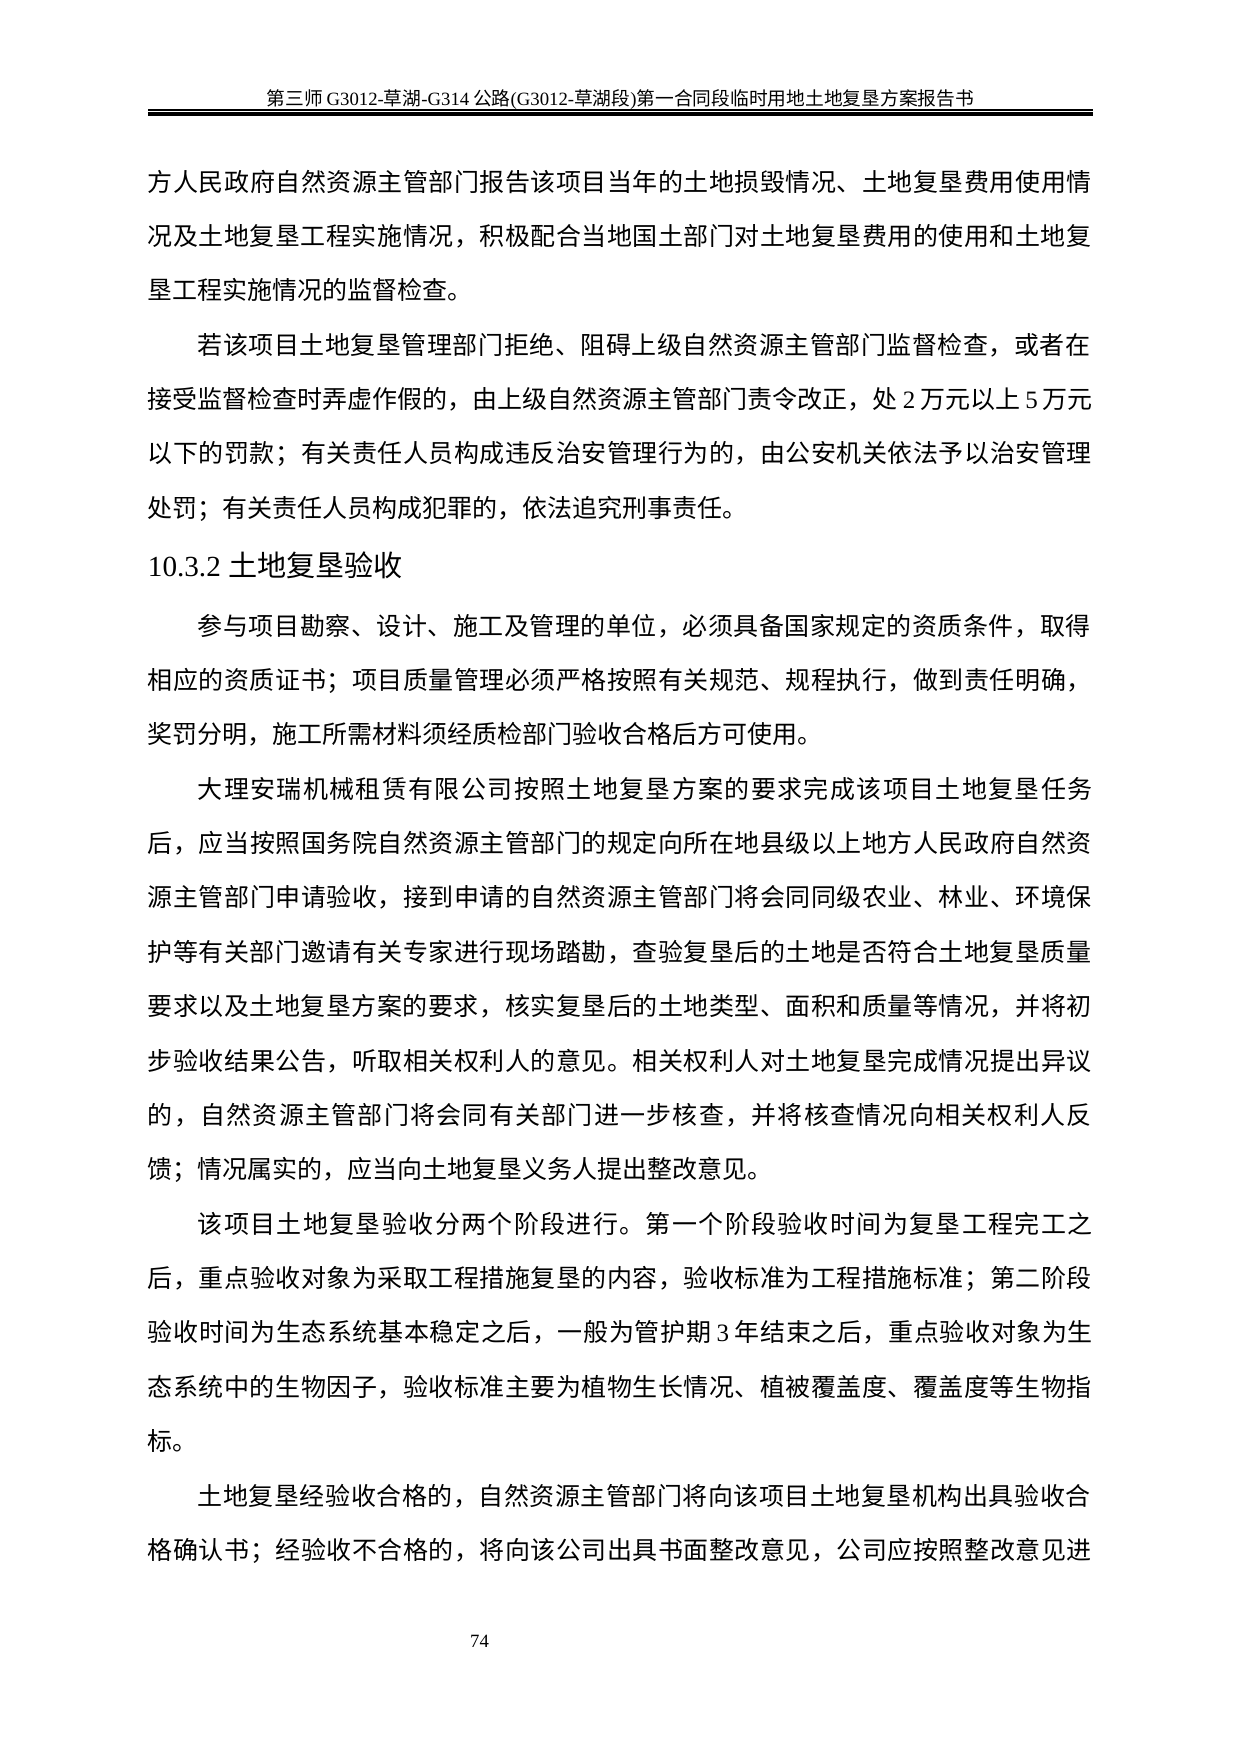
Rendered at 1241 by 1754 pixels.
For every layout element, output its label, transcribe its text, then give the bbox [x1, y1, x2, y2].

text 大理安瑞机械租赁有限公司按照土地复垦方案的要求完成该项目土地复垦任务后，应当按照国务院自然资源主管部门的规定向所在地县级以上地方人民政府自然资源主管部门申请验收，接到申请的自然资源主管部门将会同同级农业、林业、环境保护等有关部门邀请有关专家进行现场踏勘，查验复垦后的土地是否符合土地复垦质量要求以及土地复垦方案的要求，核实复垦后的土地类型、面积和质量等情况，并将初步验收结果公告，听取相关权利人的意见。相关权利人对土地复垦完成情况提出异议的，自然资源主管部门将会同有关部门进一步核查，并将核查情况向相关权利人反馈；情况属实的，应当向土地复垦义务人提出整改意见。 [148, 769, 1093, 1186]
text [148, 1476, 1093, 1567]
text 该项目土地复垦验收分两个阶段进行。第一个阶段验收时间为复垦工程完工之后，重点验收对象为采取工程措施复垦的内容，验收标准为工程措施标准；第二阶段验收时间为生态系统基本稳定之后，一般为管护期3年结束之后，重点验收对象为生态系统中的生物因子，验收标准主要为植物生长情况、植被覆盖度、覆盖度等生物指标。 [148, 1204, 1093, 1458]
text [148, 162, 1093, 307]
text 若该项目土地复垦管理部门拒绝、阻碍上级自然资源主管部门监督检查，或者在接受监督检查时弄虚作假的，由上级自然资源主管部门责令改正，处2万元以上5万元以下的罚款；有关责任人员构成违反治安管理行为的，由公安机关依法予以治安管理处罚；有关责任人员构成犯罪的，依法追究刑事责任。 [148, 325, 1093, 524]
subtitle 10.3.2 土地复垦验收 [148, 543, 1093, 585]
text 参与项目勘察、设计、施工及管理的单位，必须具备国家规定的资质条件，取得相应的资质证书；项目质量管理必须严格按照有关规范、规程执行，做到责任明确，奖罚分明，施工所需材料须经质检部门验收合格后方可使用。 [148, 606, 1093, 751]
